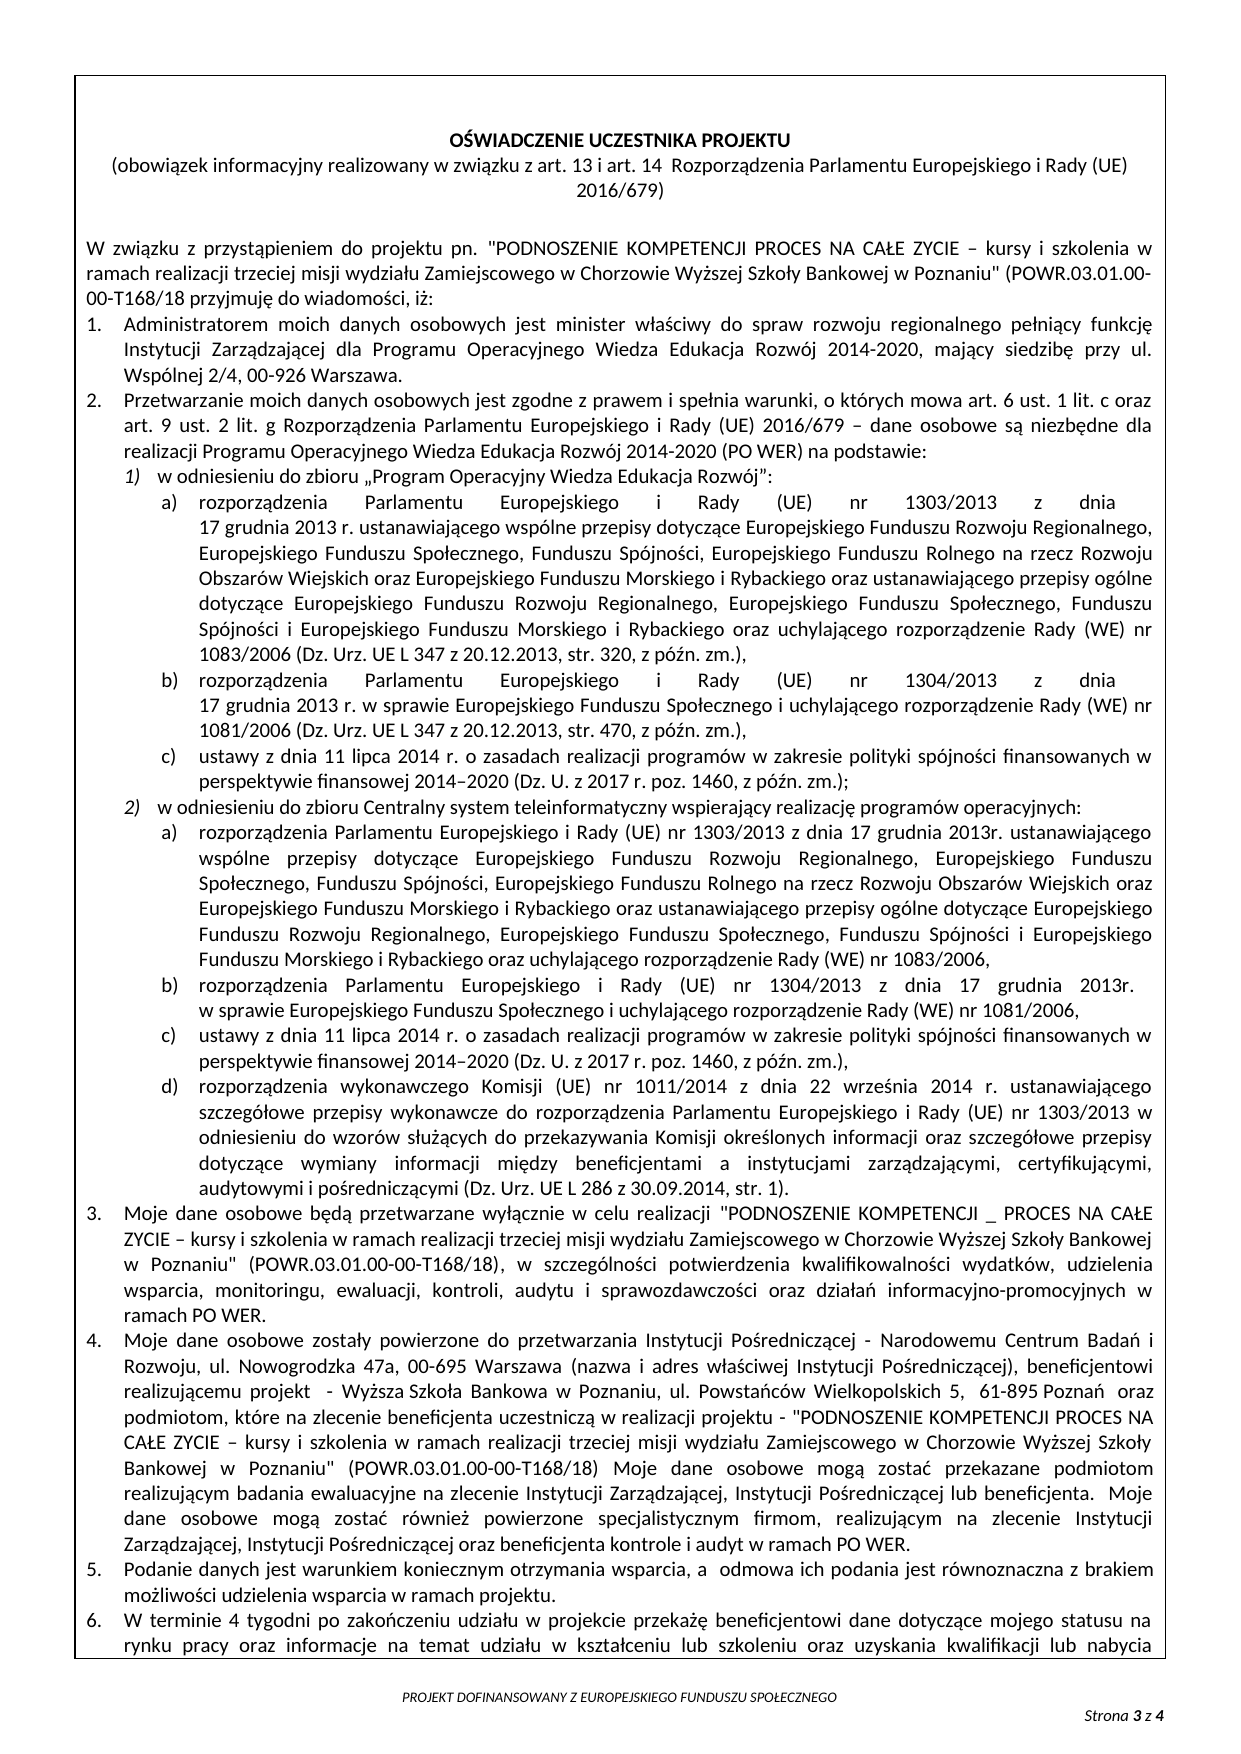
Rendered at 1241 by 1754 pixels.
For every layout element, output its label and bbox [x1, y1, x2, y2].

table_cell [76, 76, 1165, 1658]
